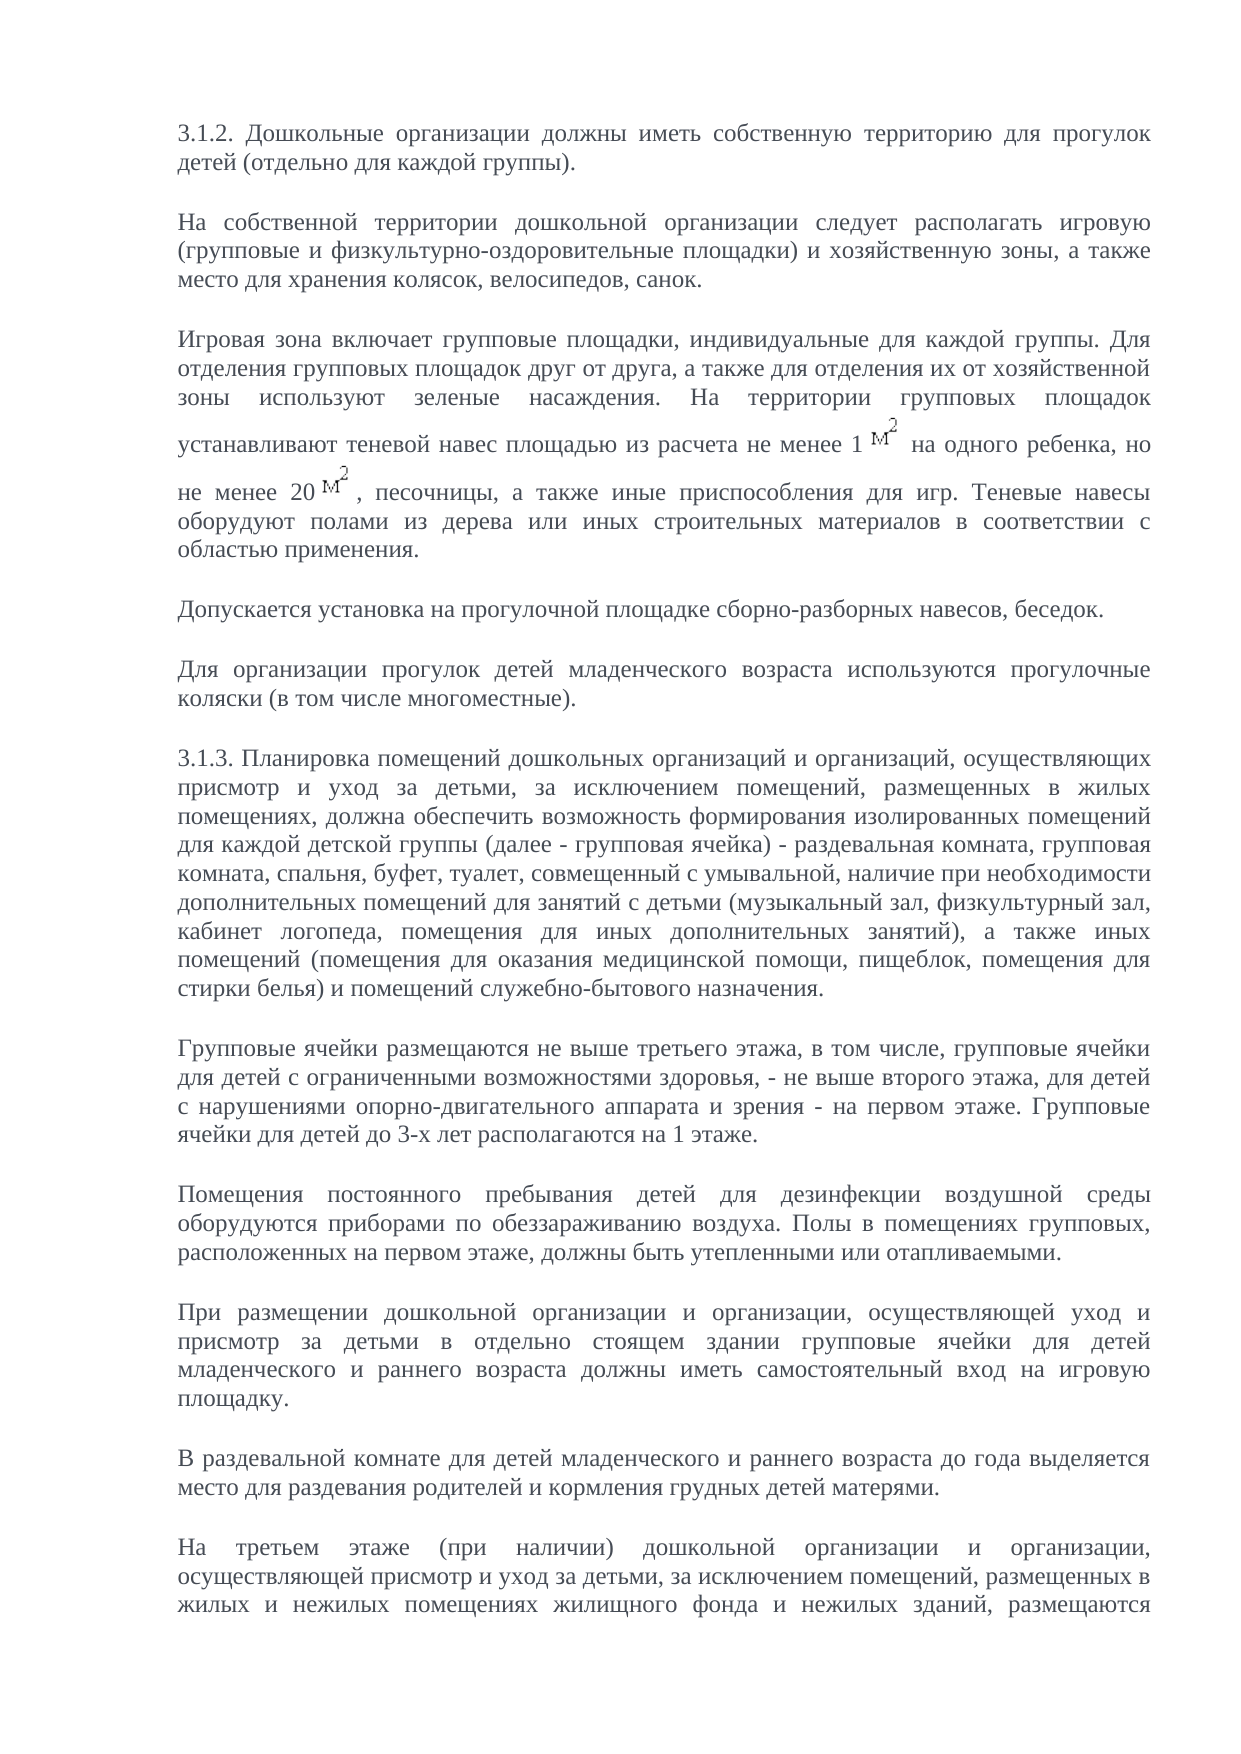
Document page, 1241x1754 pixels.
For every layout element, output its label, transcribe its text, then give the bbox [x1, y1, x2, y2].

text 3.1.2. Дошкольные организации должны иметь собственную территорию для прогулок детей (отдельно для каждой группы). [177, 118, 1152, 176]
text 3.1.3. Планировка помещений дошкольных организаций и организаций, осуществляющих присмотр и уход за детьми, за исключением помещений, размещенных в жилых помещениях, должна обеспечить возможность формирования изолированных помещений для каждой детской группы (далее - групповая ячейка) - раздевальная комната, групповая комната, спальня, буфет, туалет, совмещенный с умывальной, наличие при необходимости дополнительных помещений для занятий с детьми (музыкальный зал, физкультурный зал, кабинет логопеда, помещения для иных дополнительных занятий), а также иных помещений (помещения для оказания медицинской помощи, пищеблок, помещения для стирки белья) и помещений служебно-бытового назначения. [177, 743, 1152, 1002]
text Помещения постоянного пребывания детей для дезинфекции воздушной среды оборудуются приборами по обеззараживанию воздуха. Полы в помещениях групповых, расположенных на первом этаже, должны быть утепленными или отапливаемыми. [177, 1179, 1152, 1266]
text Игровая зона включает групповые площадки, индивидуальные для каждой группы. Для отделения групповых площадок друг от друга, а также для отделения их от хозяйственной зоны используют зеленые насаждения. На территории групповых площадок устанавливают теневой навес площадью из расчета не менее 1 на одного ребенка, но не менее 20 , песочницы, а также иные приспособления для игр. Теневые навесы оборудуют полами из дерева или иных строительных материалов в соответствии с областью применения. [177, 324, 1152, 563]
picture [321, 458, 356, 501]
text Допускается установка на прогулочной площадке сборно-разборных навесов, беседок. [177, 594, 1152, 623]
text На собственной территории дошкольной организации следует располагать игровую (групповые и физкультурно-оздоровительные площадки) и хозяйственную зоны, а также место для хранения колясок, велосипедов, санок. [177, 207, 1152, 293]
text Групповые ячейки размещаются не выше третьего этажа, в том числе, групповые ячейки для детей с ограниченными возможностями здоровья, - не выше второго этажа, для детей с нарушениями опорно-двигательного аппарата и зрения - на первом этаже. Групповые ячейки для детей до 3-х лет располагаются на 1 этаже. [177, 1033, 1152, 1148]
text Для организации прогулок детей младенческого возраста используются прогулочные коляски (в том числе многоместные). [177, 654, 1152, 712]
text В раздевальной комнате для детей младенческого и раннего возраста до года выделяется место для раздевания родителей и кормления грудных детей матерями. [177, 1443, 1152, 1501]
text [177, 1532, 1152, 1618]
picture [870, 410, 905, 453]
text При размещении дошкольной организации и организации, осуществляющей уход и присмотр за детьми в отдельно стоящем здании групповые ячейки для детей младенческого и раннего возраста должны иметь самостоятельный вход на игровую площадку. [177, 1297, 1152, 1412]
